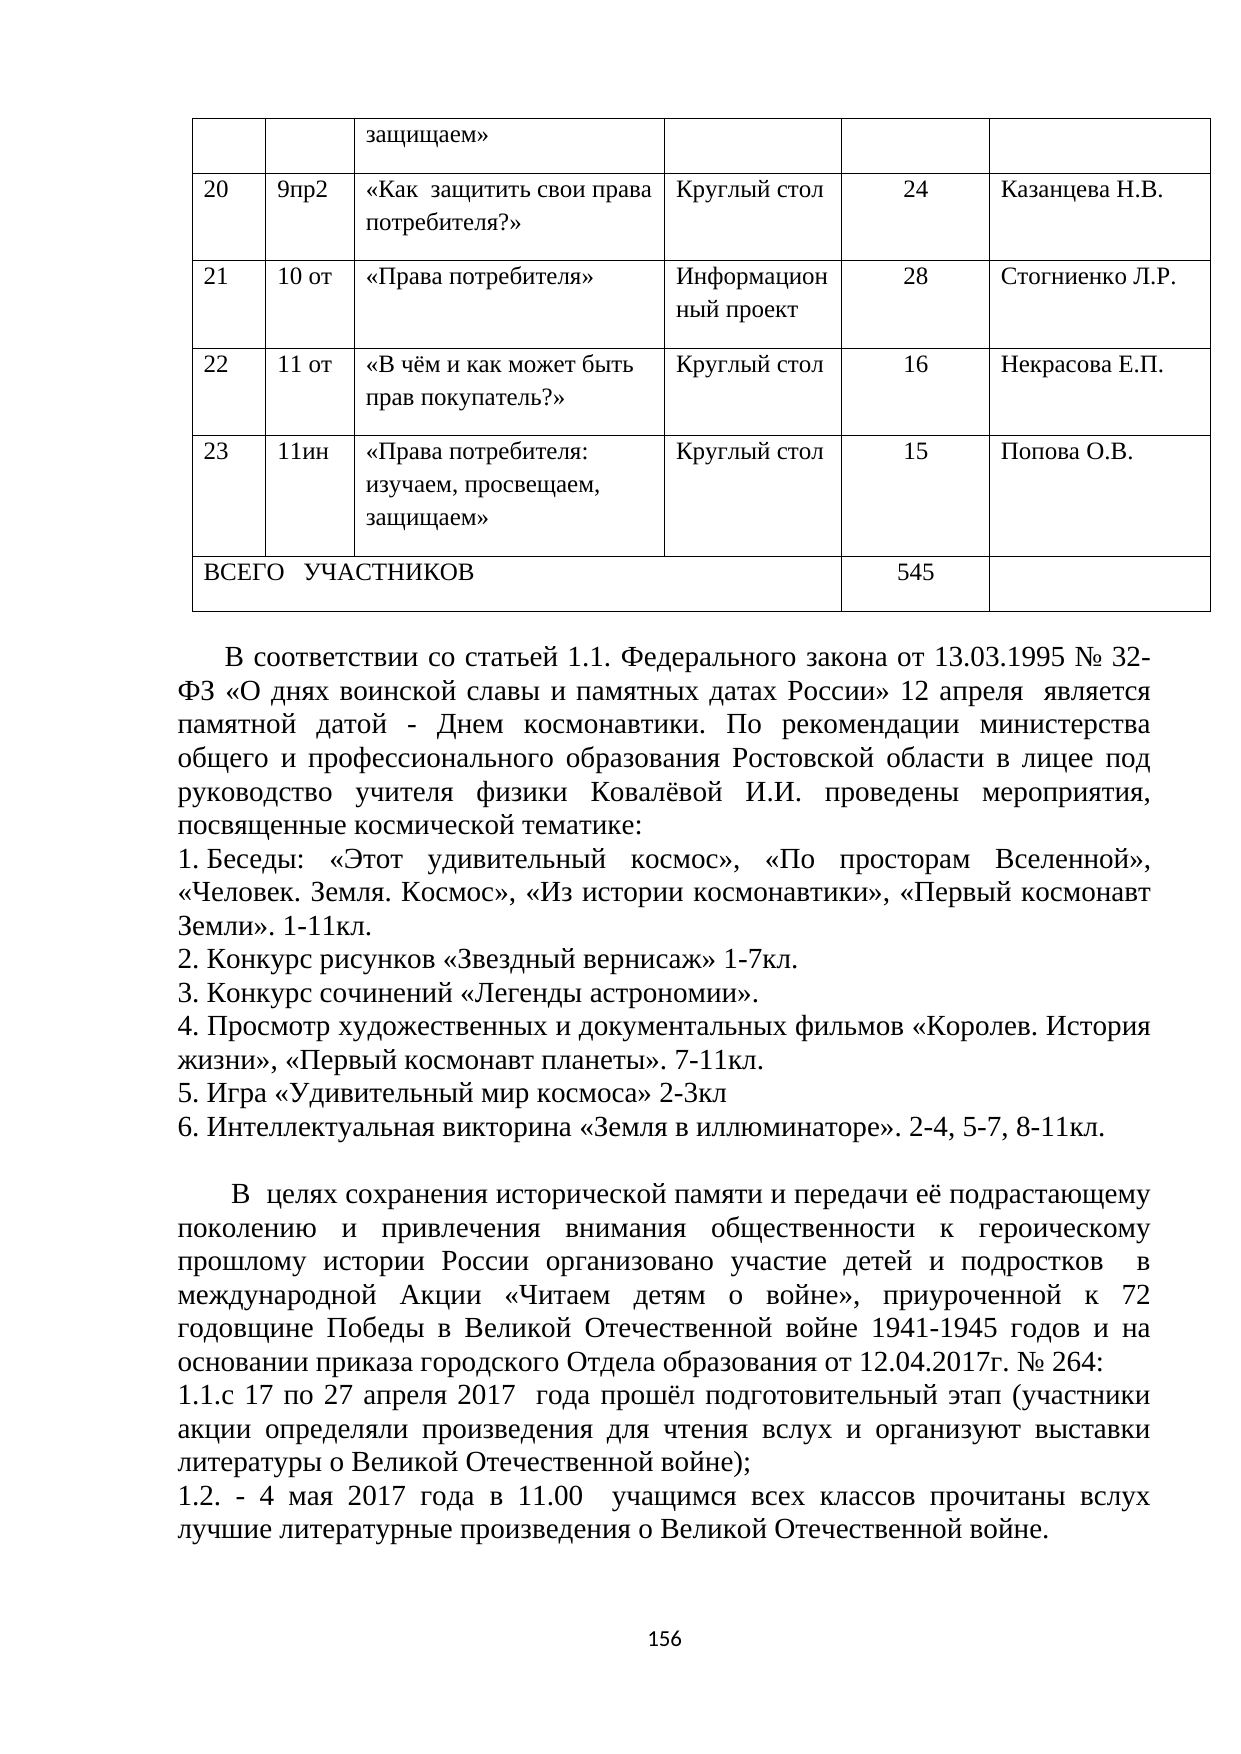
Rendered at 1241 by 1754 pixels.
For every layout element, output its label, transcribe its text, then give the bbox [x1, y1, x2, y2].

text 5. Игра «Удивительный мир космоса» 2-3кл [177, 1076, 1152, 1109]
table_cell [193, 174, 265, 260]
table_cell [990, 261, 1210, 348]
text 1. Беседы: «Этот удивительный космос», «По просторам Вселенной», «Человек. Земля. Космос», «Из истории космонавтики», «Первый космонавт Земли». 1-11кл. [177, 841, 1152, 941]
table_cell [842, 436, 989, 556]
text В соответствии со статьей 1.1. Федерального закона от 13.03.1995 № 32-ФЗ «О днях воинской славы и памятных датах России» 12 апреля является памятной датой - Днем космонавтики. По рекомендации министерства общего и профессионального образования Ростовской области в лицее под руководство учителя физики Ковалёвой И.И. проведены мероприятия, посвященные космической тематике: [177, 639, 1152, 841]
text 6. Интеллектуальная викторина «Земля в иллюминаторе». 2-4, 5-7, 8-11кл. [177, 1109, 1152, 1143]
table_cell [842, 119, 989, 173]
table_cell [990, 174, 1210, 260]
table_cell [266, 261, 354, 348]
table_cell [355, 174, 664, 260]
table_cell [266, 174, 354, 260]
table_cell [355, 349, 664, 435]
text 1.2. - 4 мая 2017 года в 11.00 учащимся всех классов прочитаны вслух лучшие литературные произведения о Великой Отечественной войне. [177, 1478, 1152, 1545]
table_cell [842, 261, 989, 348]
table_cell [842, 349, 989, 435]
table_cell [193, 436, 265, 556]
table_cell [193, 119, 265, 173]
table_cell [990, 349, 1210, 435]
text 4. Просмотр художественных и документальных фильмов «Королев. История жизни», «Первый космонавт планеты». 7-11кл. [177, 1008, 1152, 1076]
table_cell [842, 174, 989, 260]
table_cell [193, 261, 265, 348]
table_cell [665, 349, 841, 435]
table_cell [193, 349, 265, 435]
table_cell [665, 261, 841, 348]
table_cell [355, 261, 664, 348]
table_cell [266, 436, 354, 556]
text 2. Конкурс рисунков «Звездный вернисаж» 1-7кл. [177, 941, 1152, 975]
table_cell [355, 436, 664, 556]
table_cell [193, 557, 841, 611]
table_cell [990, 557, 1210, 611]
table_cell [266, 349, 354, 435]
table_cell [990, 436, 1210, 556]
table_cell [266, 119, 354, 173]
text 3. Конкурс сочинений «Легенды астрономии». [177, 975, 1152, 1008]
text 1.1.с 17 по 27 апреля 2017 года прошёл подготовительный этап (участники акции определяли произведения для чтения вслух и организуют выставки литературы о Великой Отечественной войне); [177, 1377, 1152, 1478]
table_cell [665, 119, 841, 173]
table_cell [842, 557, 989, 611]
text В целях сохранения исторической памяти и передачи её подрастающему поколению и привлечения внимания общественности к героическому прошлому истории России организовано участие детей и подростков в международной Акции «Читаем детям о войне», приуроченной к 72 годовщине Победы в Великой Отечественной войне 1941-1945 годов и на основании приказа городского Отдела образования от 12.04.2017г. № 264: [177, 1176, 1152, 1377]
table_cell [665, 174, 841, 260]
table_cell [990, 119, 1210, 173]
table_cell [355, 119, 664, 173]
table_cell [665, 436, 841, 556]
